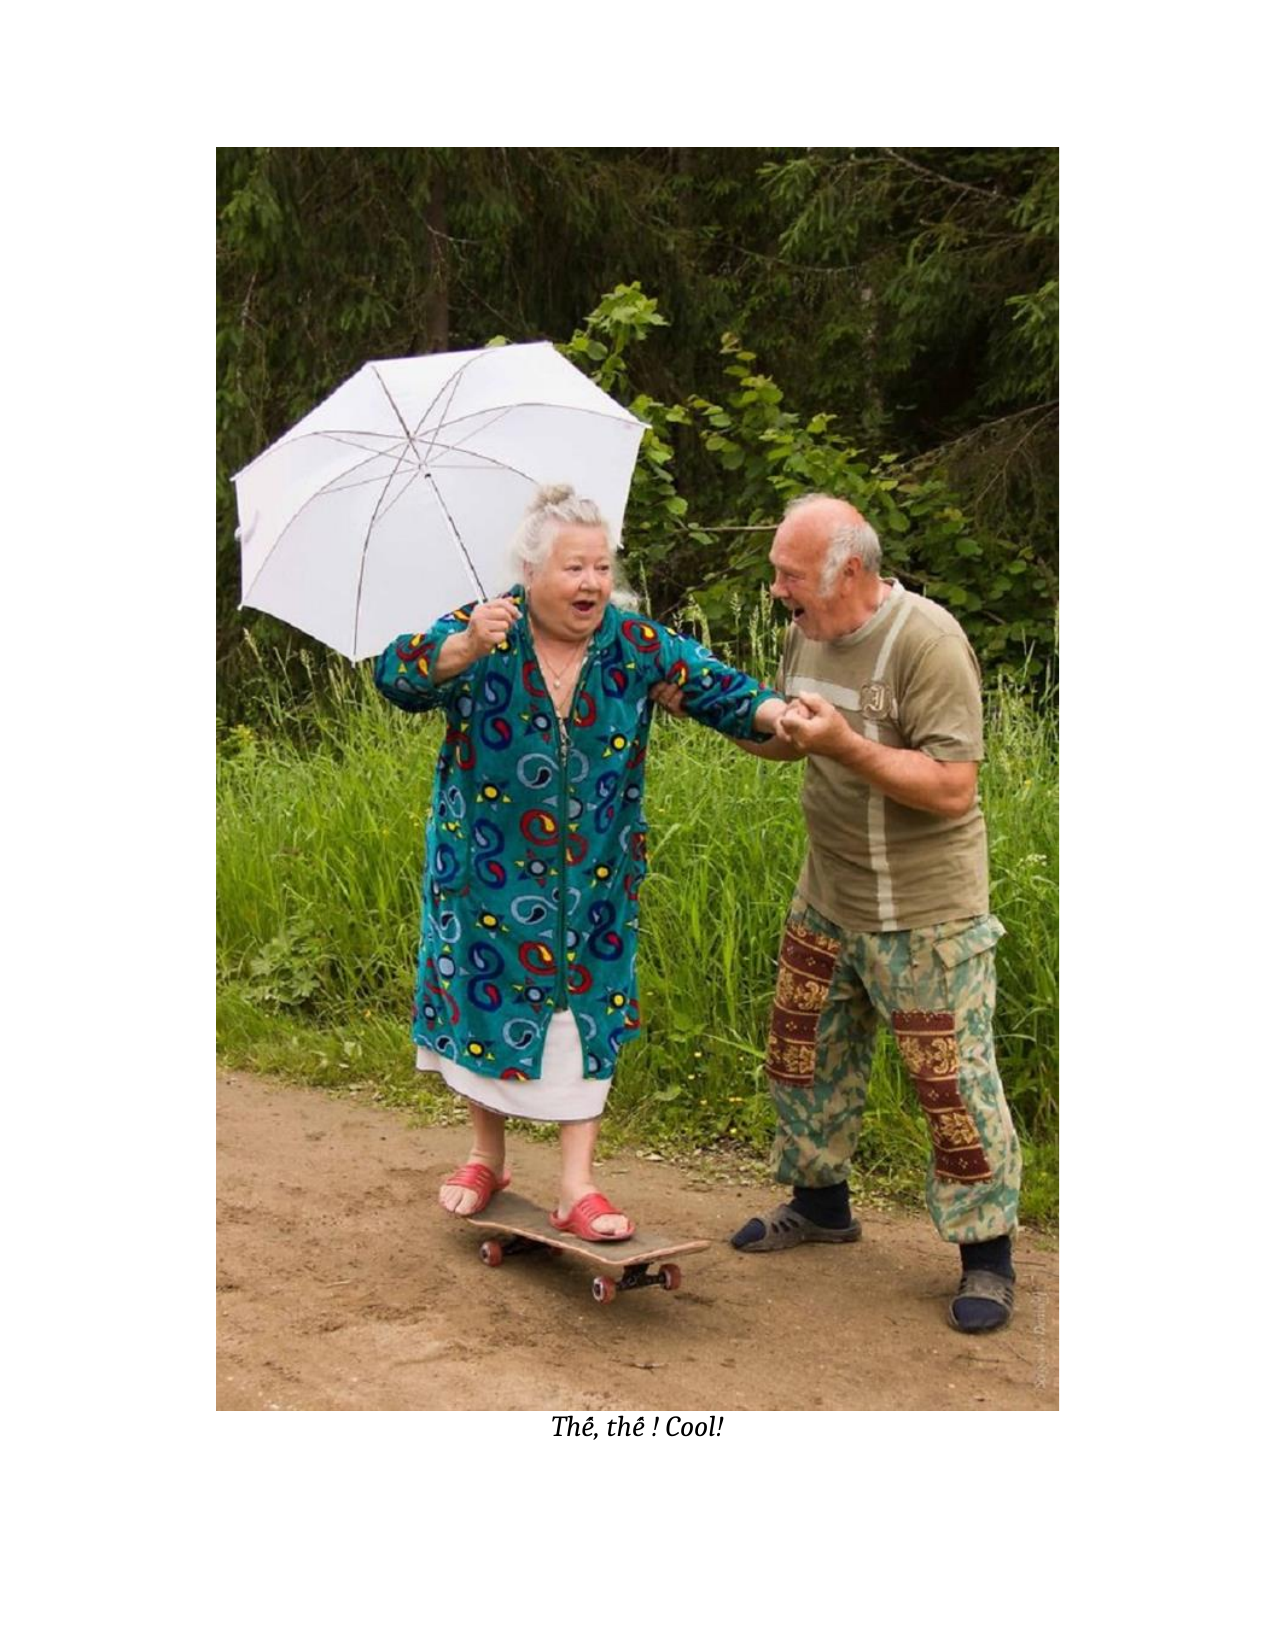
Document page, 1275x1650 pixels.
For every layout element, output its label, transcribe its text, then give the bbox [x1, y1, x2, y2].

picture [216, 147, 1060, 1411]
table_cell Thế, thế ! Cool! [114, 148, 1161, 1452]
